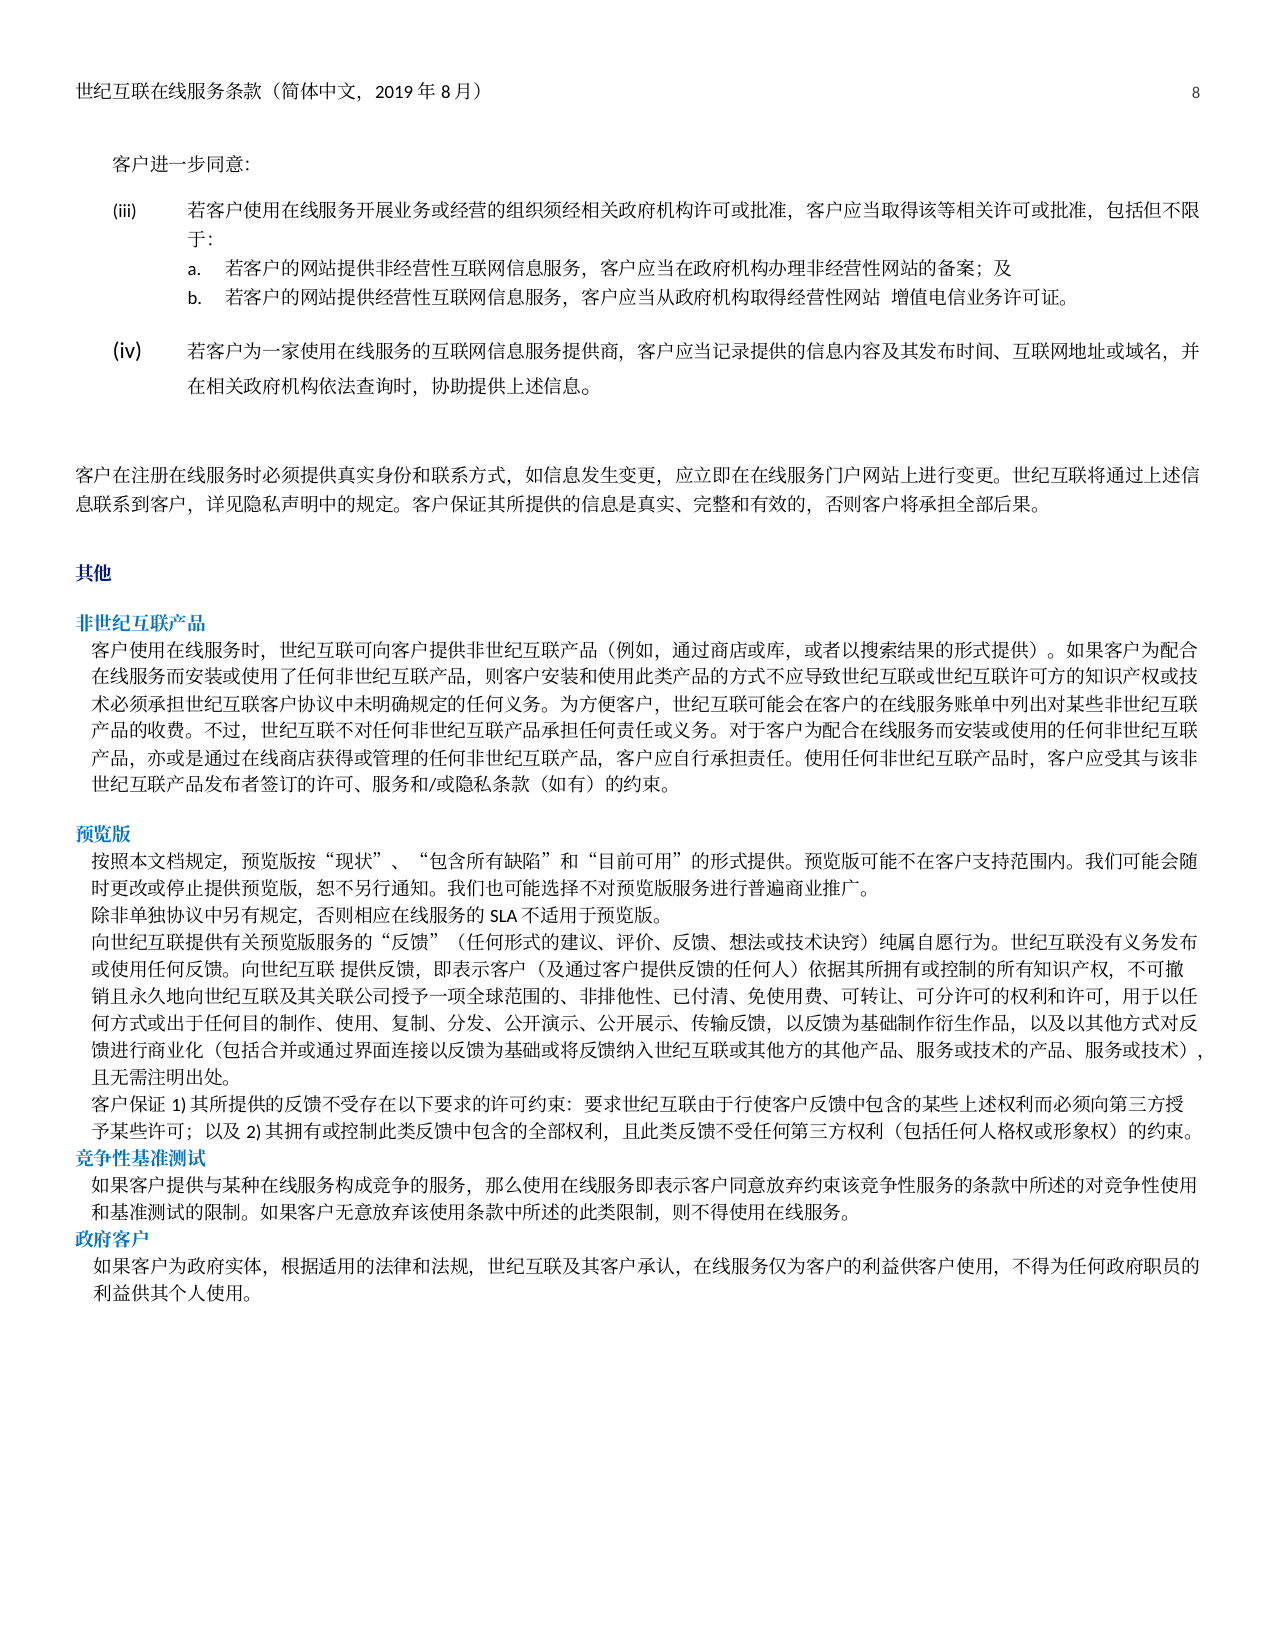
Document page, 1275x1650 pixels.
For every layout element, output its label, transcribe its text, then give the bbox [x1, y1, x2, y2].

list 如果客户为政府实体，根据适用的法律和法规，世纪互联及其客户承认，在线服务仅为客户的利益供客户使用，不得为任何政府职员的利益供其个人使用。 [94, 1252, 1200, 1306]
list 若客户的网站提供经营性互联网信息服务，客户应当从政府机构取得经营性网站 增值电信业务许可证。 [187, 283, 1200, 310]
list 向世纪互联提供有关预览版服务的“反馈”（任何形式的建议、评价、反馈、想法或技术诀窍）纯属自愿行为。世纪互联没有义务发布或使用任何反馈。向世纪互联 提供反馈，即表示客户（及通过客户提供反馈的任何人）依据其所拥有或控制的所有知识产权，不可撤销且永久地向世纪互联及其关联公司授予一项全球范围的、非排他性、已付清、免使用费、可转让、可分许可的权利和许可，用于以任何方式或出于任何目的制作、使用、复制、分发、公开演示、公开展示、传输反馈，以反馈为基础制作衍生作品，以及以其他方式对反馈进行商业化（包括合并或通过界面连接以反馈为基础或将反馈纳入世纪互联或其他方的其他产品、服务或技术的产品、服务或技术），且无需注明出处。 [91, 928, 1200, 1090]
list 若客户使用在线服务开展业务或经营的组织须经相关政府机构许可或批准，客户应当取得该等相关许可或批准，包括但不限于： [112, 196, 1200, 252]
list 政府客户 [75, 1225, 1200, 1252]
list 客户保证 1) 其所提供的反馈不受存在以下要求的许可约束：要求世纪互联由于行使客户反馈中包含的某些上述权利而必须向第三方授予某些许可；以及 2) 其拥有或控制此类反馈中包含的全部权利，且此类反馈不受任何第三方权利（包括任何人格权或形象权）的约束。 [91, 1090, 1200, 1144]
list 预览版 [75, 820, 1200, 847]
list 按照本文档规定，预览版按“现状”、“包含所有缺陷”和“目前可用”的形式提供。预览版可能不在客户支持范围内。我们可能会随时更改或停止提供预览版，恕不另行通知。我们也可能选择不对预览版服务进行普遍商业推广。 [91, 847, 1200, 901]
text 客户在注册在线服务时必须提供真实身份和联系方式，如信息发生变更，应立即在在线服务门户网站上进行变更。世纪互联将通过上述信息联系到客户，详见隐私声明中的规定。客户保证其所提供的信息是真实、完整和有效的，否则客户将承担全部后果。 [75, 461, 1200, 517]
list 竞争性基准测试 [75, 1144, 1200, 1171]
list 客户使用在线服务时，世纪互联可向客户提供非世纪互联产品（例如，通过商店或库，或者以搜索结果的形式提供）。如果客户为配合在线服务而安装或使用了任何非世纪互联产品，则客户安装和使用此类产品的方式不应导致世纪互联或世纪互联许可方的知识产权或技术必须承担世纪互联客户协议中未明确规定的任何义务。为方便客户，世纪互联可能会在客户的在线服务账单中列出对某些非世纪互联产品的收费。不过，世纪互联不对任何非世纪互联产品承担任何责任或义务。对于客户为配合在线服务而安装或使用的任何非世纪互联产品，亦或是通过在线商店获得或管理的任何非世纪互联产品，客户应自行承担责任。使用任何非世纪互联产品时，客户应受其与该非世纪互联产品发布者签订的许可、服务和/或隐私条款（如有）的约束。 [91, 635, 1200, 797]
subtitle 其他 [75, 558, 1200, 586]
list 如果客户提供与某种在线服务构成竞争的服务，那么使用在线服务即表示客户同意放弃约束该竞争性服务的条款中所述的对竞争性使用和基准测试的限制。如果客户无意放弃该使用条款中所述的此类限制，则不得使用在线服务。 [91, 1171, 1200, 1225]
list 若客户的网站提供非经营性互联网信息服务，客户应当在政府机构办理非经营性网站的备案；及 [187, 254, 1200, 281]
text 客户进一步同意： [75, 150, 1200, 177]
list 若客户为一家使用在线服务的互联网信息服务提供商，客户应当记录提供的信息内容及其发布时间、互联网地址或域名，并在相关政府机构依法查询时，协助提供上述信息。 [112, 337, 1200, 400]
list 非世纪互联产品 [75, 608, 1200, 635]
list 除非单独协议中另有规定，否则相应在线服务的 SLA 不适用于预览版。 [91, 901, 1200, 928]
